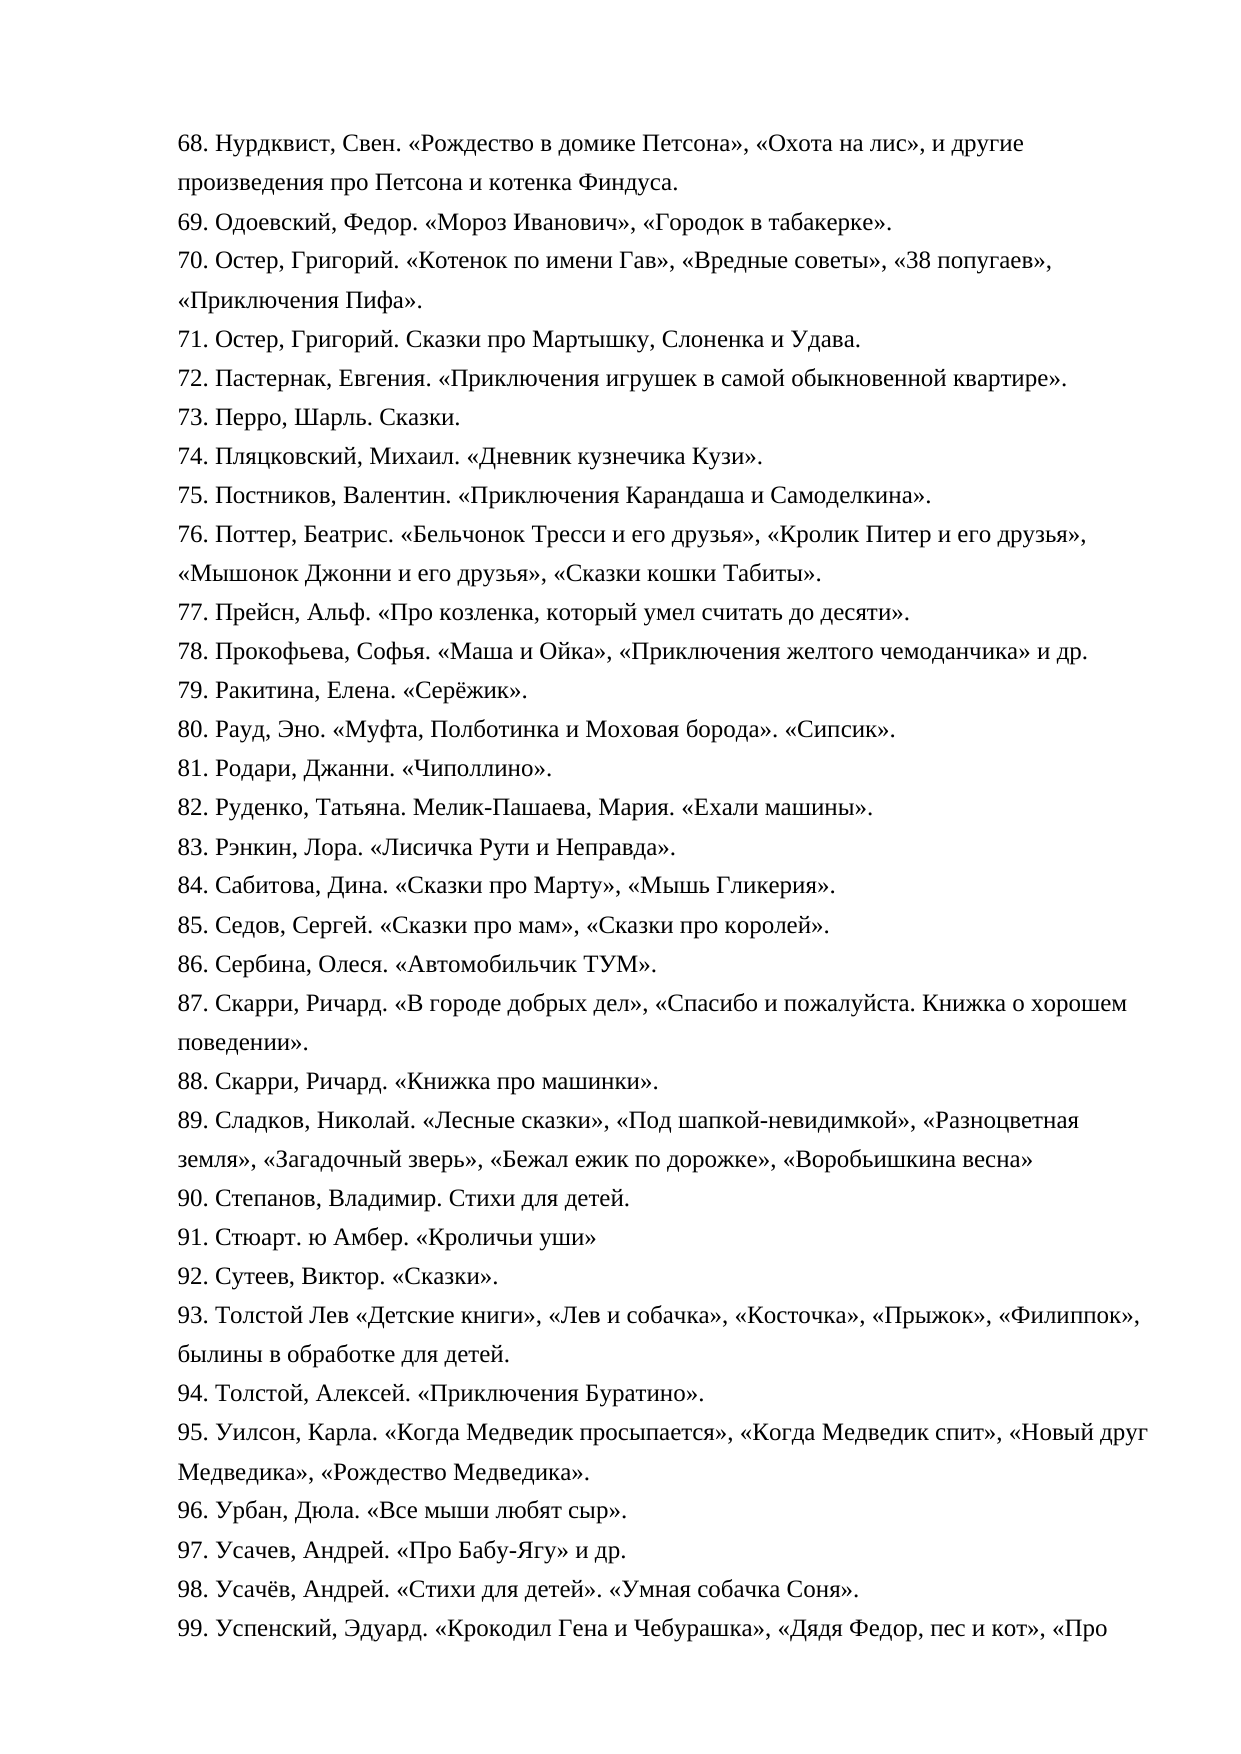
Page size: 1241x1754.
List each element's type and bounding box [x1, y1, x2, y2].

text [177, 118, 1152, 1642]
